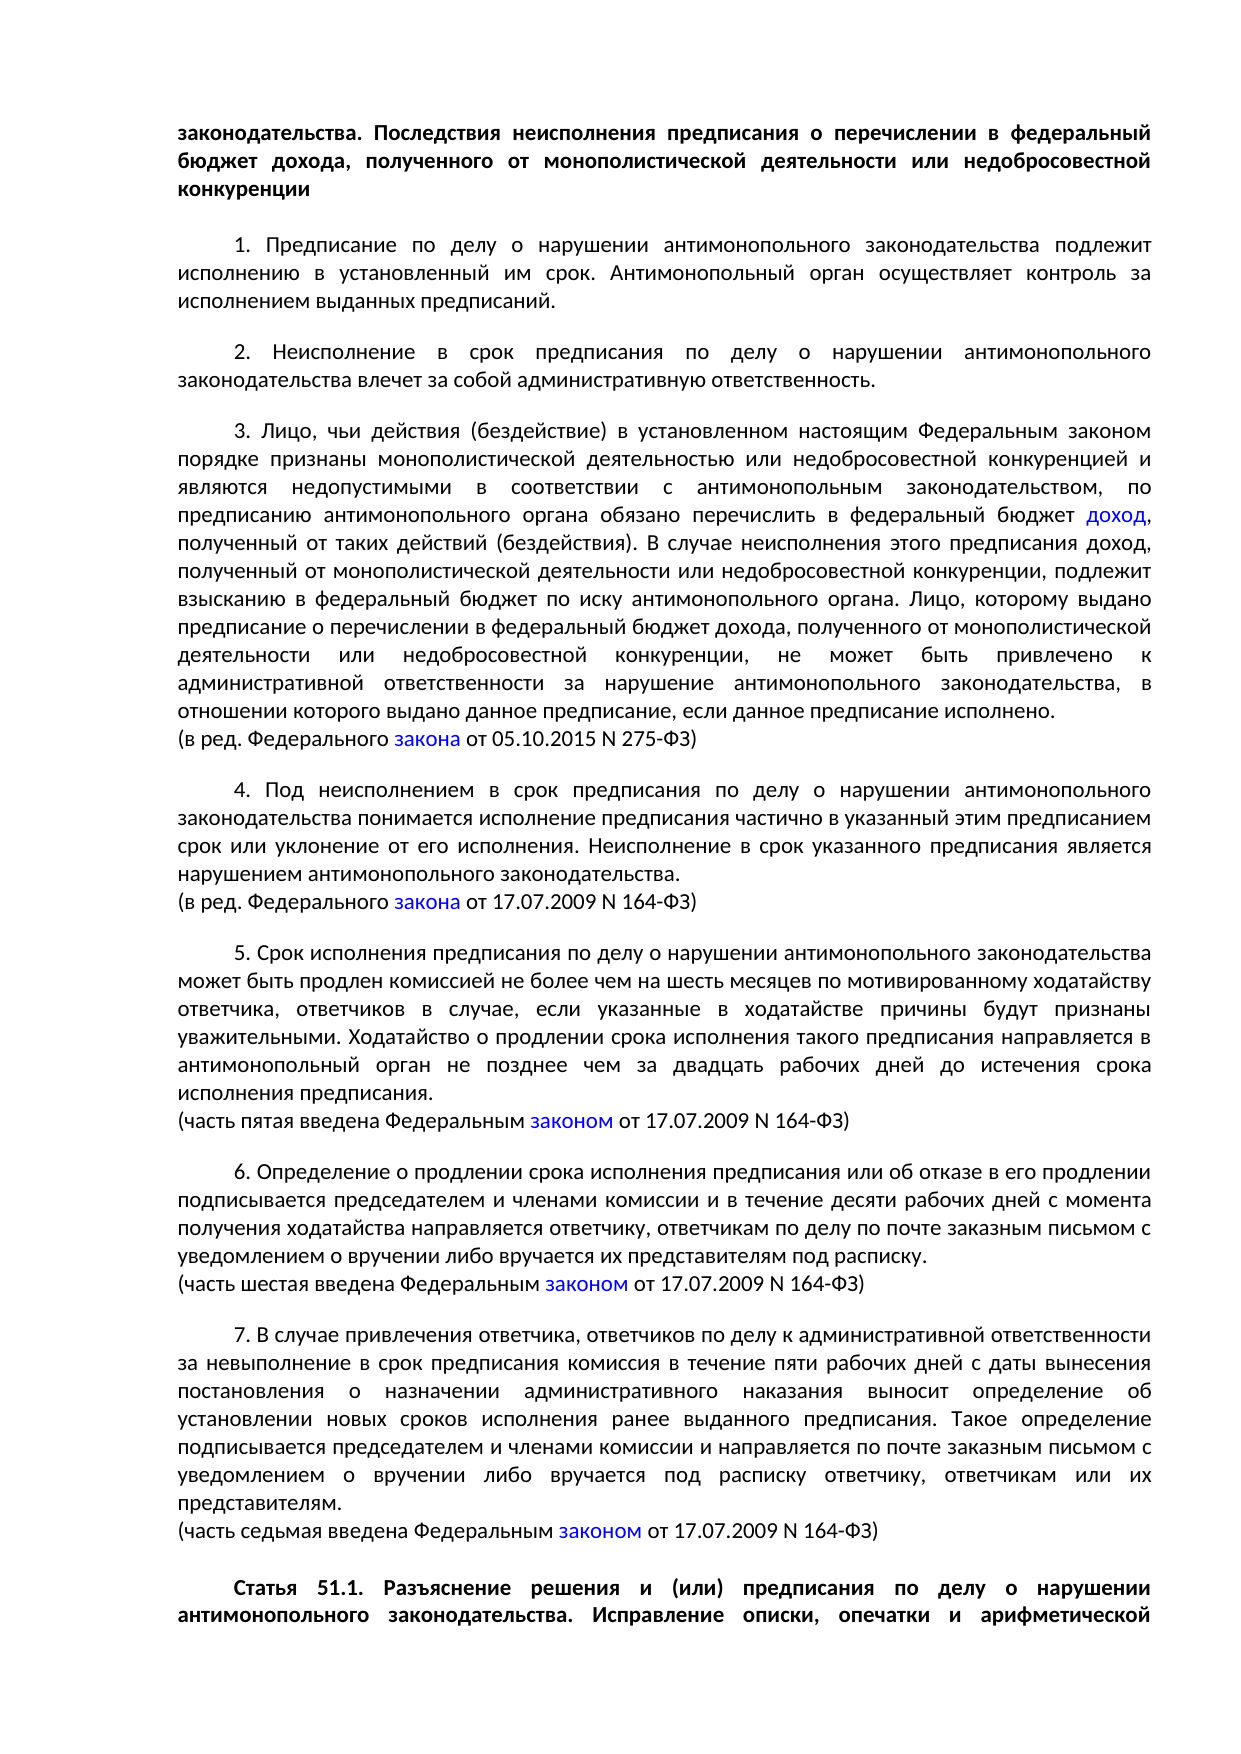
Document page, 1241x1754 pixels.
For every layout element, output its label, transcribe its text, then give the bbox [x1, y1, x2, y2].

text 7. В случае привлечения ответчика, ответчиков по делу к административной ответственности за невыполнение в срок предписания комиссия в течение пяти рабочих дней с даты вынесения постановления о назначении административного наказания выносит определение об установлении новых сроков исполнения ранее выданного предписания. Такое определение подписывается председателем и членами комиссии и направляется по почте заказным письмом с уведомлением о вручении либо вручается под расписку ответчику, ответчикам или их представителям. [177, 1320, 1152, 1517]
text 6. Определение о продлении срока исполнения предписания или об отказе в его продлении подписывается председателем и членами комиссии и в течение десяти рабочих дней с момента получения ходатайства направляется ответчику, ответчикам по делу по почте заказным письмом с уведомлением о вручении либо вручается их представителям под расписку. [177, 1157, 1152, 1269]
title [177, 118, 1152, 202]
text 4. Под неисполнением в срок предписания по делу о нарушении антимонопольного законодательства понимается исполнение предписания частично в указанный этим предписанием срок или уклонение от его исполнения. Неисполнение в срок указанного предписания является нарушением антимонопольного законодательства. [177, 775, 1152, 887]
text (часть шестая введена Федеральным законом от 17.07.2009 N 164-ФЗ) [177, 1269, 1152, 1297]
text 5. Срок исполнения предписания по делу о нарушении антимонопольного законодательства может быть продлен комиссией не более чем на шесть месяцев по мотивированному ходатайству ответчика, ответчиков в случае, если указанные в ходатайстве причины будут признаны уважительными. Ходатайство о продлении срока исполнения такого предписания направляется в антимонопольный орган не позднее чем за двадцать рабочих дней до истечения срока исполнения предписания. [177, 938, 1152, 1106]
text (часть пятая введена Федеральным законом от 17.07.2009 N 164-ФЗ) [177, 1106, 1152, 1134]
text (в ред. Федерального закона от 05.10.2015 N 275-ФЗ) [177, 724, 1152, 752]
text 3. Лицо, чьи действия (бездействие) в установленном настоящим Федеральным законом порядке признаны монополистической деятельностью или недобросовестной конкуренцией и являются недопустимыми в соответствии с антимонопольным законодательством, по предписанию антимонопольного органа обязано перечислить в федеральный бюджет доход, полученный от таких действий (бездействия). В случае неисполнения этого предписания доход, полученный от монополистической деятельности или недобросовестной конкуренции, подлежит взысканию в федеральный бюджет по иску антимонопольного органа. Лицо, которому выдано предписание о перечислении в федеральный бюджет дохода, полученного от монополистической деятельности или недобросовестной конкуренции, не может быть привлечено к административной ответственности за нарушение антимонопольного законодательства, в отношении которого выдано данное предписание, если данное предписание исполнено. [177, 416, 1152, 724]
text (в ред. Федерального закона от 17.07.2009 N 164-ФЗ) [177, 887, 1152, 915]
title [177, 1573, 1152, 1629]
text (часть седьмая введена Федеральным законом от 17.07.2009 N 164-ФЗ) [177, 1517, 1152, 1544]
text 2. Неисполнение в срок предписания по делу о нарушении антимонопольного законодательства влечет за собой административную ответственность. [177, 337, 1152, 393]
text 1. Предписание по делу о нарушении антимонопольного законодательства подлежит исполнению в установленный им срок. Антимонопольный орган осуществляет контроль за исполнением выданных предписаний. [177, 230, 1152, 314]
